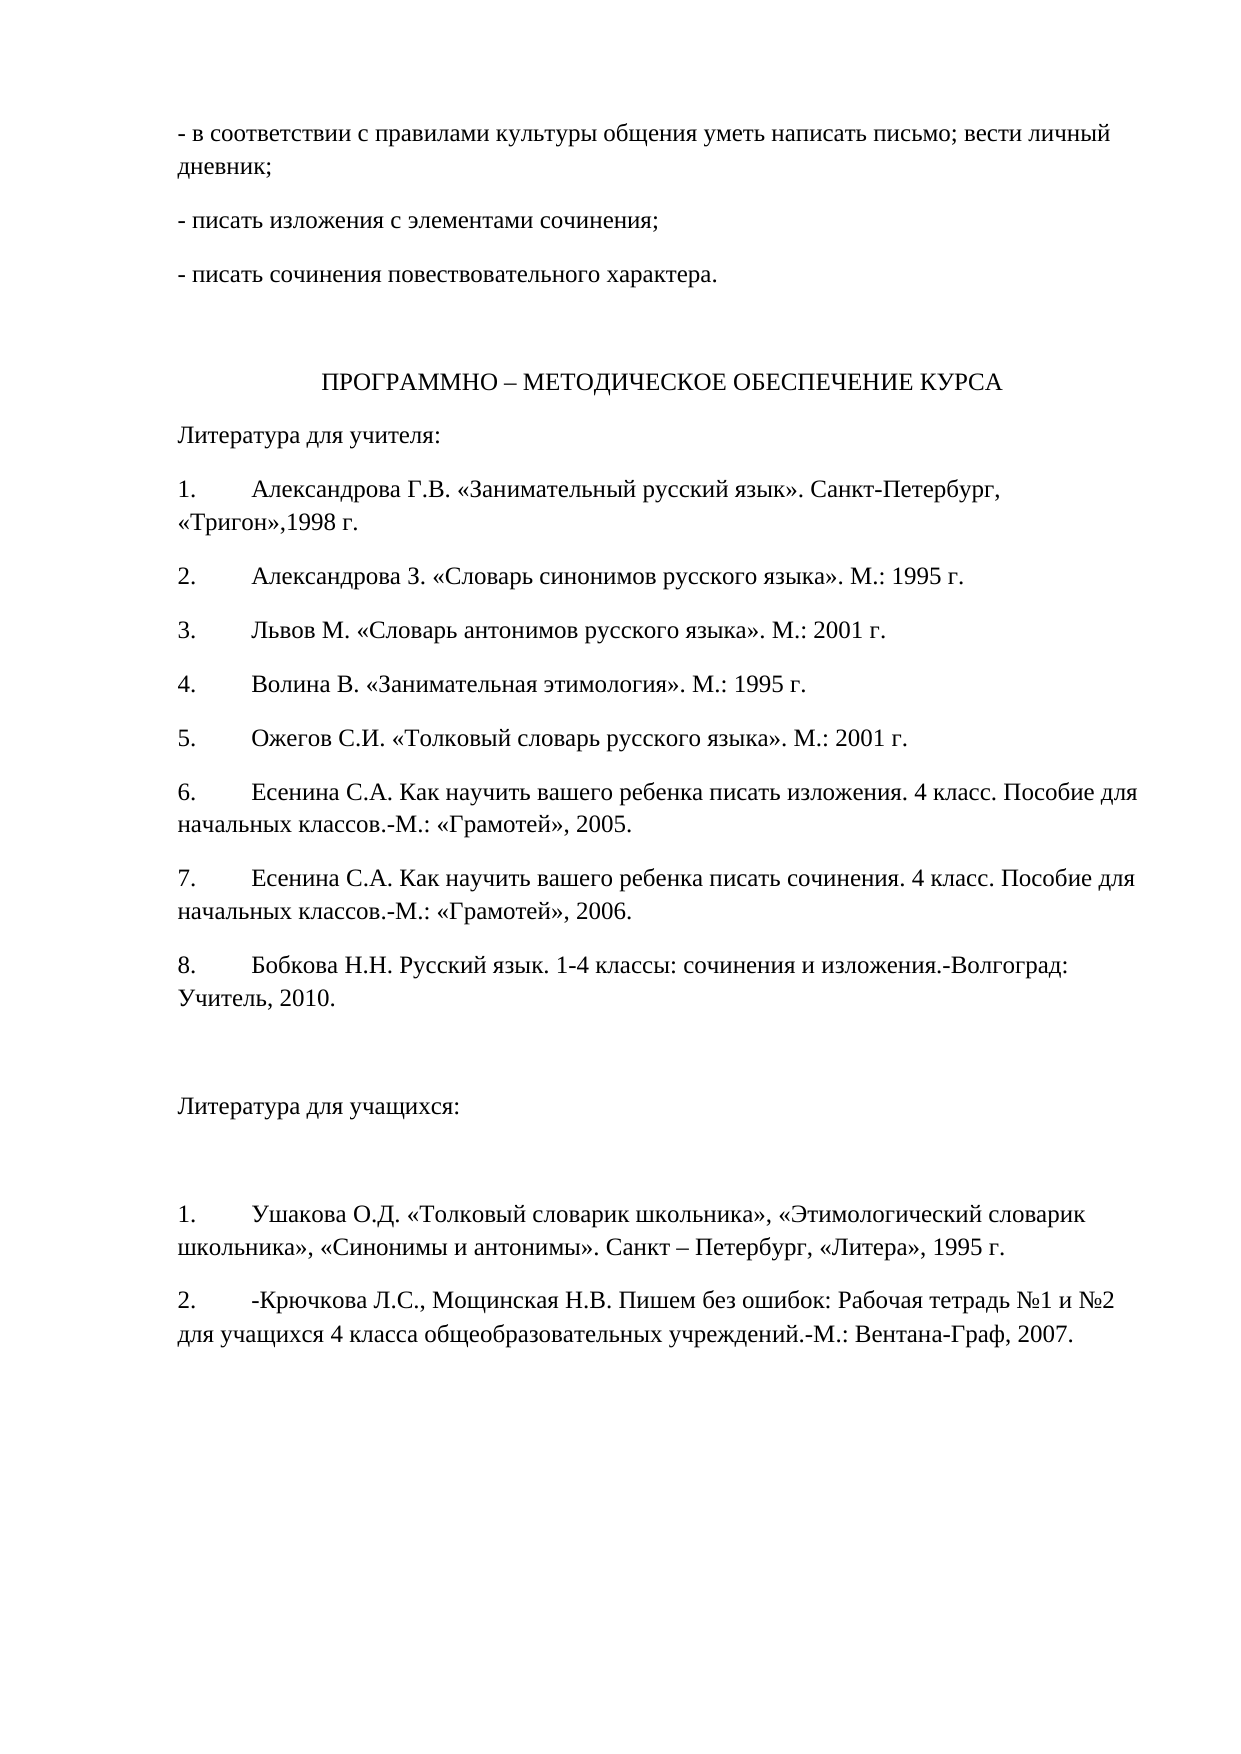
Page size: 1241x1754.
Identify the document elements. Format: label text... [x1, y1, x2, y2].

text - писать изложения с элементами сочинения; [177, 205, 1152, 234]
text 2. -Крючкова Л.С., Мощинская Н.В. Пишем без ошибок: Рабочая тетрадь №1 и №2 для учащихся 4 класса общеобразовательных учреждений.-М.: Вентана-Граф, 2007. [177, 1286, 1152, 1347]
text 6. Есенина С.А. Как научить вашего ребенка писать изложения. 4 класс. Пособие для начальных классов.-М.: «Грамотей», 2005. [177, 777, 1152, 838]
text Литература для учителя: [177, 420, 1152, 449]
text 3. Львов М. «Словарь антонимов русского языка». М.: 2001 г. [177, 615, 1152, 644]
text 8. Бобкова Н.Н. Русский язык. 1-4 классы: сочинения и изложения.-Волгоград: Учитель, 2010. [177, 950, 1152, 1012]
text 1. Александрова Г.В. «Занимательный русский язык». Санкт-Петербург, «Тригон»,1998 г. [177, 474, 1152, 536]
text - писать сочинения повествовательного характера. [177, 259, 1152, 288]
text - в соответствии с правилами культуры общения уметь написать письмо; вести личный дневник; [177, 118, 1152, 180]
text Литература для учащихся: [177, 1091, 1152, 1120]
text 4. Волина В. «Занимательная этимология». М.: 1995 г. [177, 669, 1152, 698]
text 2. Александрова З. «Словарь синонимов русского языка». М.: 1995 г. [177, 561, 1152, 590]
text 5. Ожегов С.И. «Толковый словарь русского языка». М.: 2001 г. [177, 723, 1152, 751]
text 1. Ушакова О.Д. «Толковый словарик школьника», «Этимологический словарик школьника», «Синонимы и антонимы». Санкт – Петербург, «Литера», 1995 г. [177, 1199, 1152, 1261]
text ПРОГРАММНО – МЕТОДИЧЕСКОЕ ОБЕСПЕЧЕНИЕ КУРСА [177, 367, 1152, 395]
text 7. Есенина С.А. Как научить вашего ребенка писать сочинения. 4 класс. Пособие для начальных классов.-М.: «Грамотей», 2006. [177, 863, 1152, 925]
